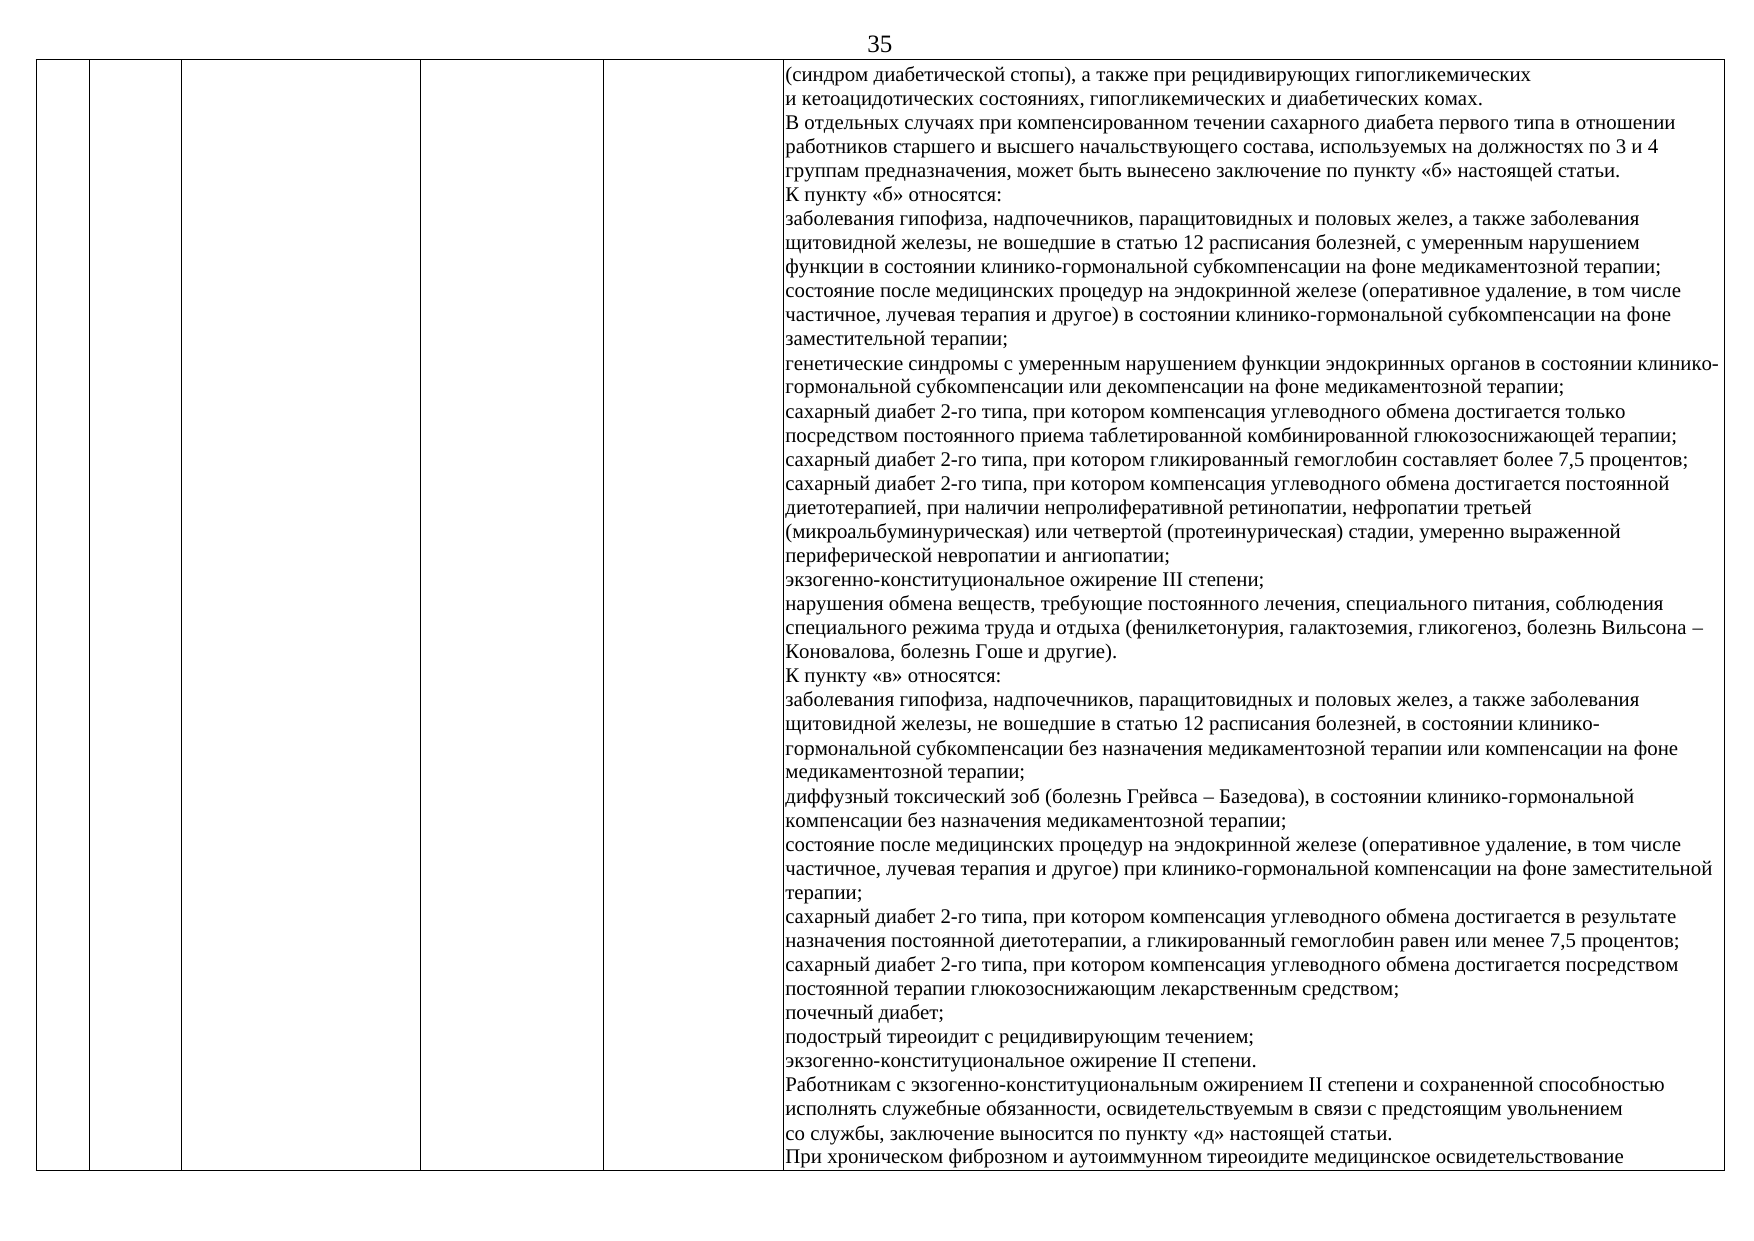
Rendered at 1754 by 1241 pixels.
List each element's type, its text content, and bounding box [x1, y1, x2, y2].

table_cell Г [604, 60, 783, 1170]
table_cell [182, 60, 420, 1170]
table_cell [421, 60, 603, 1170]
